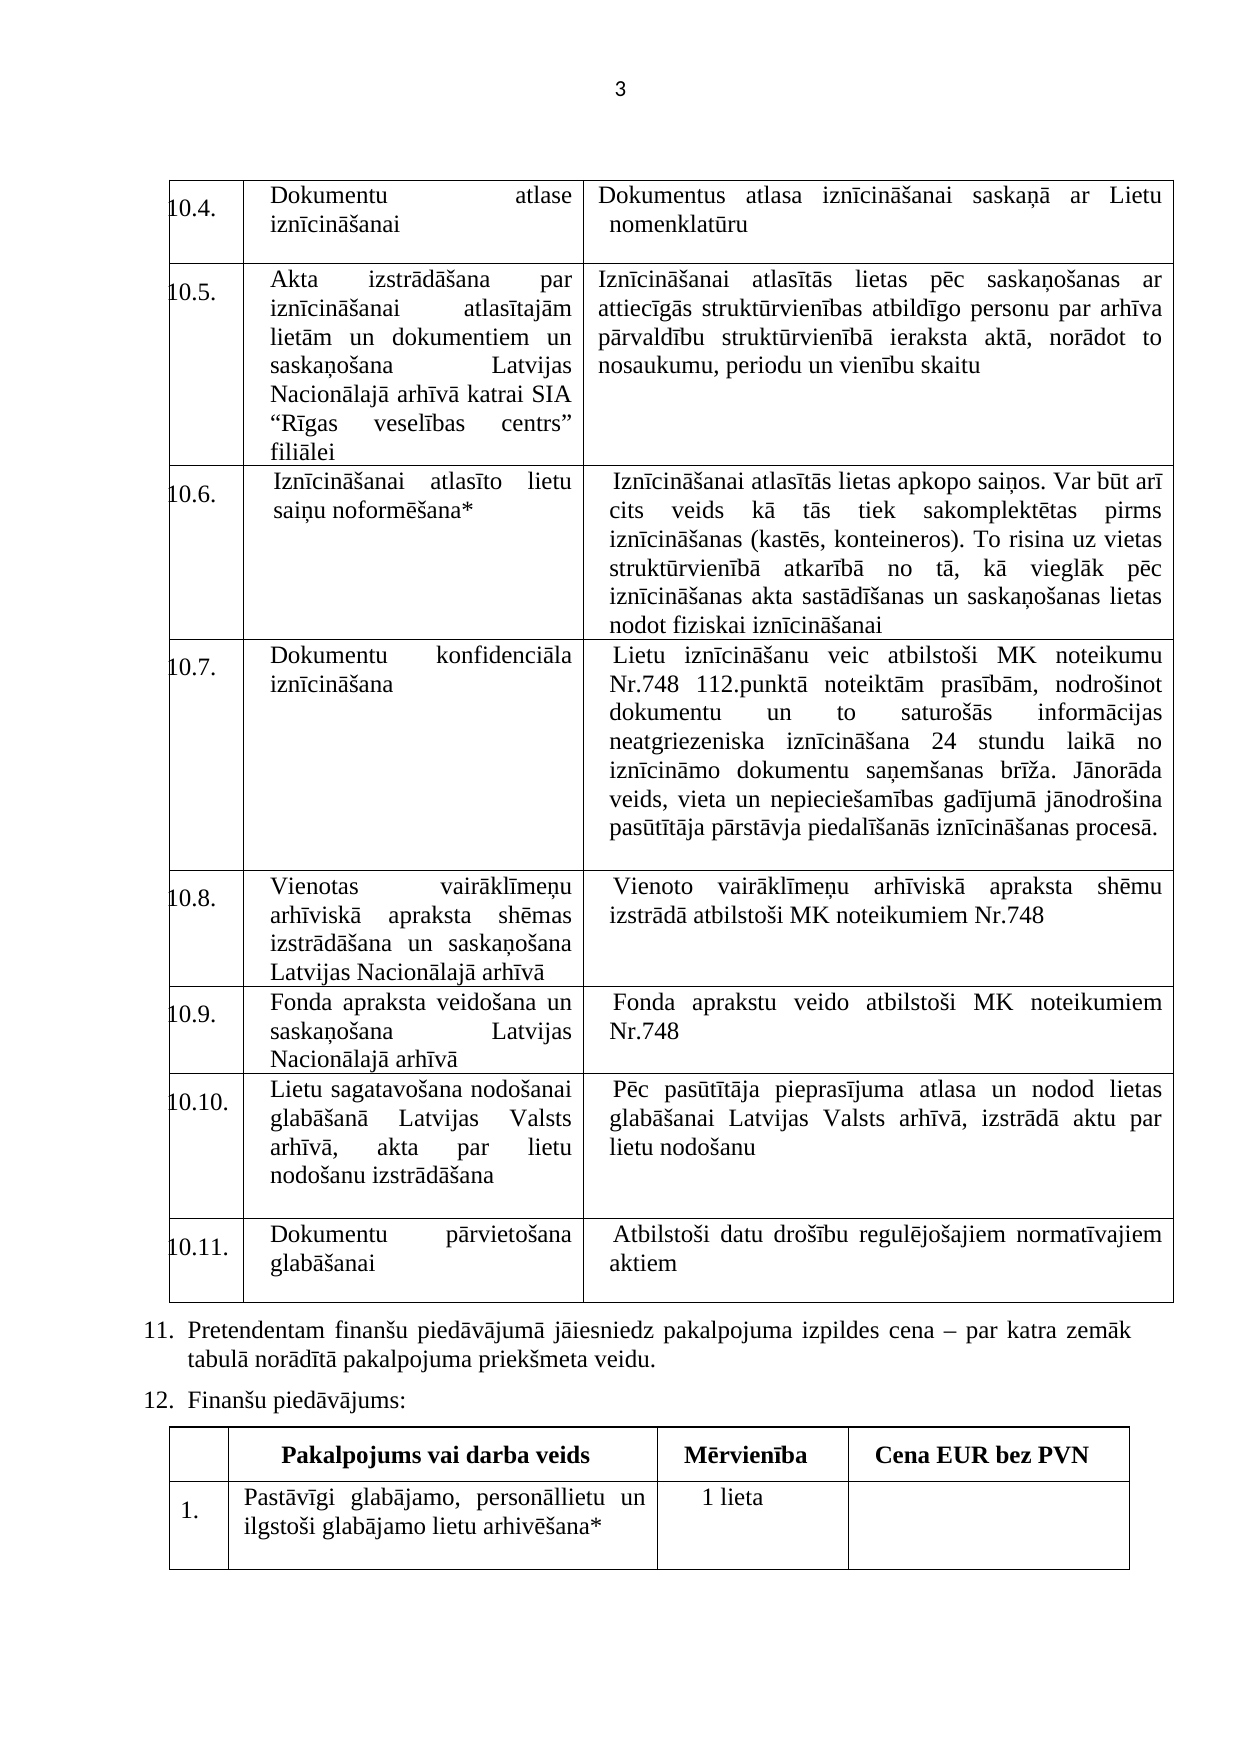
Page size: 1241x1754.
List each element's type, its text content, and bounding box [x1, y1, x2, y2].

table_cell [170, 987, 243, 1073]
table_cell 1 lieta [658, 1482, 848, 1568]
table_cell Lietu sagatavošana nodošanai glabāšanā Latvijas Valsts arhīvā, akta par lietu nodošanu izstrādāšana [244, 1074, 583, 1218]
table_cell [170, 1074, 243, 1218]
table_cell Dokumentus atlasa iznīcināšanai saskaņā ar Lietu nomenklatūru [584, 181, 1173, 263]
table_cell [170, 466, 243, 639]
table_header Mērvienība [658, 1428, 848, 1481]
table_cell Iznīcināšanai atlasītās lietas pēc saskaņošanas ar attiecīgās struktūrvienības atbildīgo personu par arhīva pārvaldību struktūrvienībā ieraksta aktā, norādot to nosaukumu, periodu un vienību skaitu [584, 264, 1173, 465]
table_cell [170, 264, 243, 465]
table_cell Vienoto vairāklīmeņu arhīviskā apraksta shēmu izstrādā atbilstoši MK noteikumiem Nr.748 [584, 871, 1173, 986]
table_cell Dokumentu konfidenciāla iznīcināšana [244, 640, 583, 870]
table_cell [849, 1482, 1129, 1568]
table_cell Fonda aprakstu veido atbilstoši MK noteikumiem Nr.748 [584, 987, 1173, 1073]
table_cell [170, 871, 243, 986]
table_cell Pastāvīgi glabājamo, personāllietu un ilgstoši glabājamo lietu arhivēšana* [229, 1482, 657, 1568]
table_cell Pēc pasūtītāja pieprasījuma atlasa un nodod lietas glabāšanai Latvijas Valsts arhīvā, izstrādā aktu par lietu nodošanu [584, 1074, 1173, 1218]
table_cell Dokumentu atlase iznīcināšanai [244, 181, 583, 263]
table_cell Dokumentu pārvietošana glabāšanai [244, 1219, 583, 1302]
table_cell Fonda apraksta veidošana un saskaņošana Latvijas Nacionālajā arhīvā [244, 987, 583, 1073]
table_header Cena EUR bez PVN [849, 1428, 1129, 1481]
list Finanšu piedāvājums: [143, 1385, 1132, 1414]
table_header Pakalpojums vai darba veids [229, 1428, 657, 1481]
table_cell Akta izstrādāšana par iznīcināšanai atlasītajām lietām un dokumentiem un saskaņošana Latvijas Nacionālajā arhīvā katrai SIA “Rīgas veselības centrs” filiālei [244, 264, 583, 465]
table_header [170, 1428, 228, 1481]
table_cell Iznīcināšanai atlasīto lietu saiņu noformēšana* [244, 466, 583, 639]
table_cell Iznīcināšanai atlasītās lietas apkopo saiņos. Var būt arī cits veids kā tās tiek sakomplektētas pirms iznīcināšanas (kastēs, konteineros). To risina uz vietas struktūrvienībā atkarībā no tā, kā vieglāk pēc iznīcināšanas akta sastādīšanas un saskaņošanas lietas nodot fiziskai iznīcināšanai [584, 466, 1173, 639]
table_cell Atbilstoši datu drošību regulējošajiem normatīvajiem aktiem [584, 1219, 1173, 1302]
table_cell [170, 640, 243, 870]
table_cell Lietu iznīcināšanu veic atbilstoši MK noteikumu Nr.748 112.punktā noteiktām prasībām, nodrošinot dokumentu un to saturošās informācijas neatgriezeniska iznīcināšana 24 stundu laikā no iznīcināmo dokumentu saņemšanas brīža. Jānorāda veids, vieta un nepieciešamības gadījumā jānodrošina pasūtītāja pārstāvja piedalīšanās iznīcināšanas procesā. [584, 640, 1173, 870]
table_cell [170, 1482, 228, 1568]
table_cell [170, 1219, 243, 1302]
table_cell Vienotas vairāklīmeņu arhīviskā apraksta shēmas izstrādāšana un saskaņošana Latvijas Nacionālajā arhīvā [244, 871, 583, 986]
list Pretendentam finanšu piedāvājumā jāiesniedz pakalpojuma izpildes cena – par katra zemāk tabulā norādītā pakalpojuma priekšmeta veidu. [143, 1315, 1132, 1373]
table_cell [170, 181, 243, 263]
